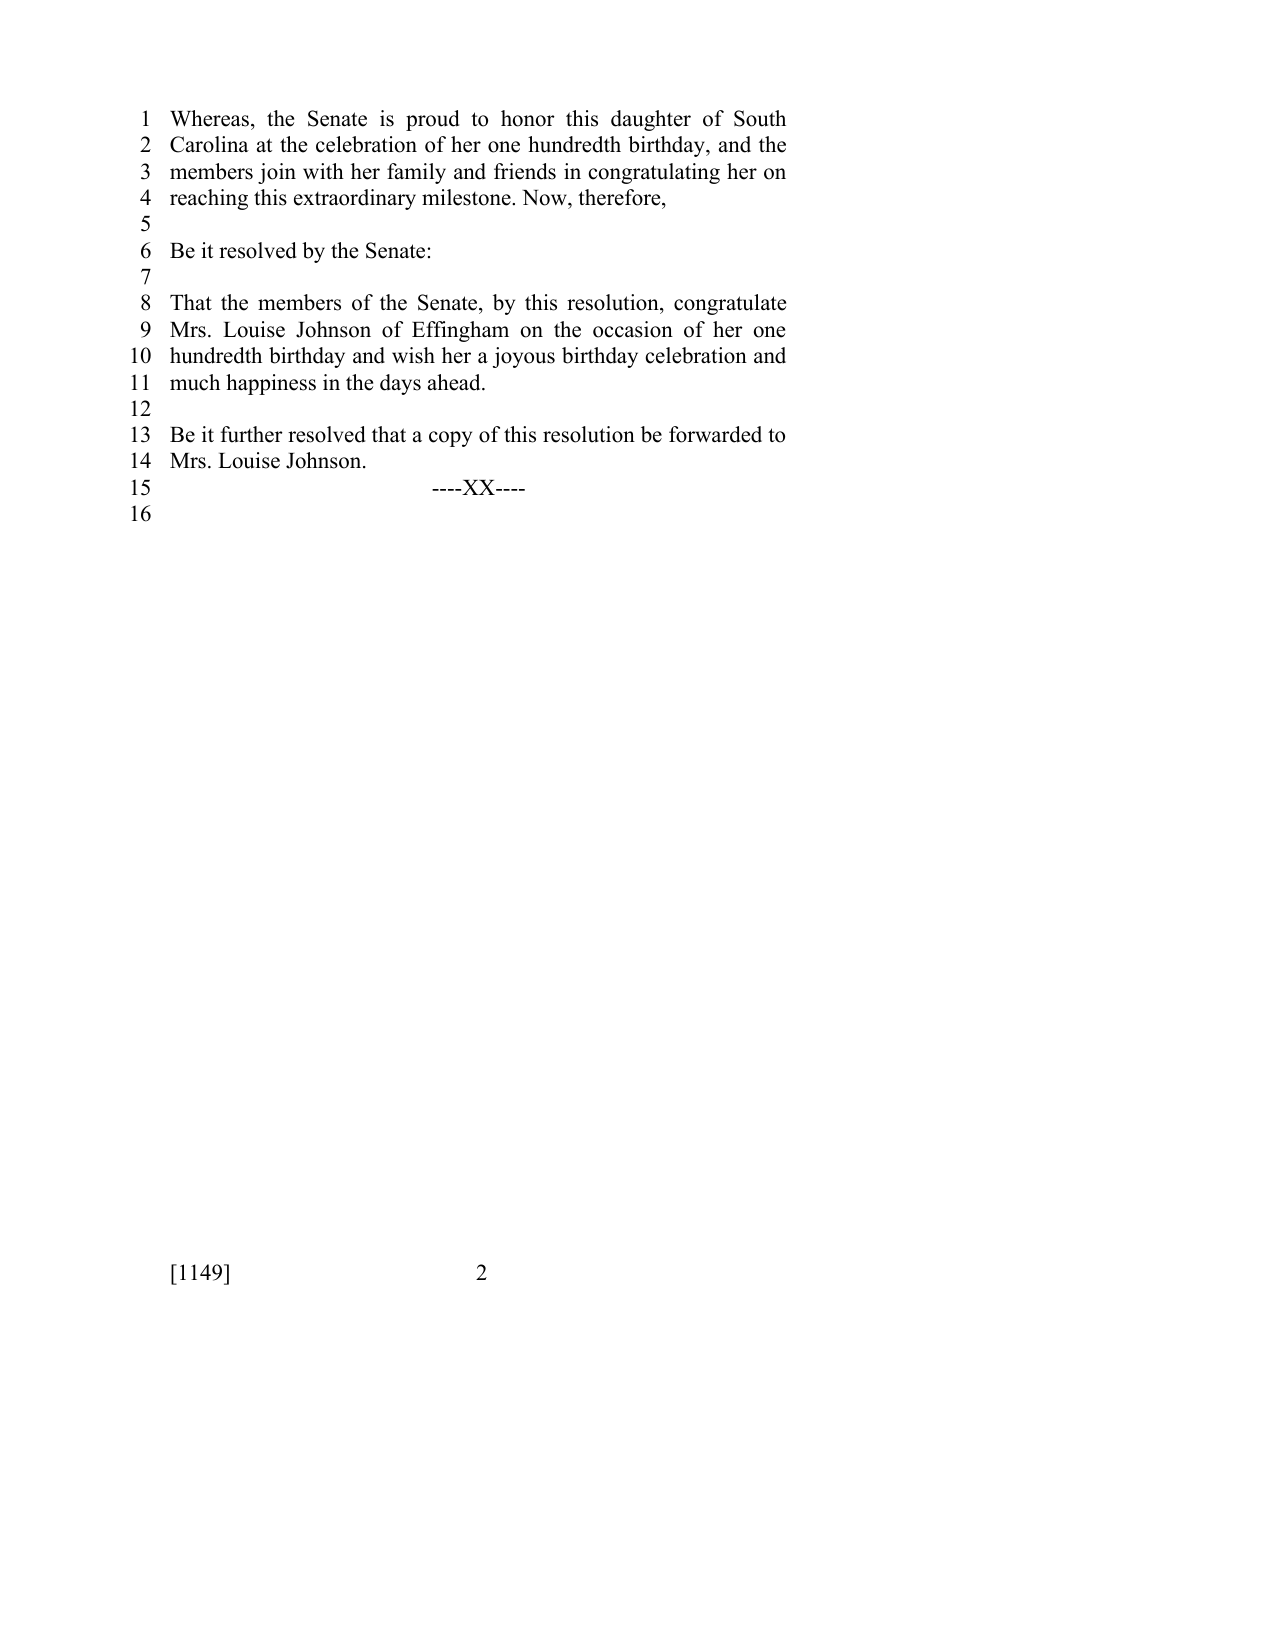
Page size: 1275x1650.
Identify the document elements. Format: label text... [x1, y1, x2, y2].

text Whereas, the Senate is proud to honor this daughter of South Carolina at the celebration of her one hundredth birthday, and the members join with her family and friends in congratulating her on reaching this extraordinary milestone. Now, therefore, [169, 105, 787, 210]
text Be it further resolved that a copy of this resolution be forwarded to Mrs. Louise Johnson. [169, 421, 787, 474]
text Be it resolved by the Senate: [169, 237, 787, 263]
text That the members of the Senate, by this resolution, congratulate Mrs. Louise Johnson of Effingham on the occasion of her one hundredth birthday and wish her a joyous birthday celebration and much happiness in the days ahead. [169, 289, 787, 395]
text ----XX---- [169, 474, 787, 500]
